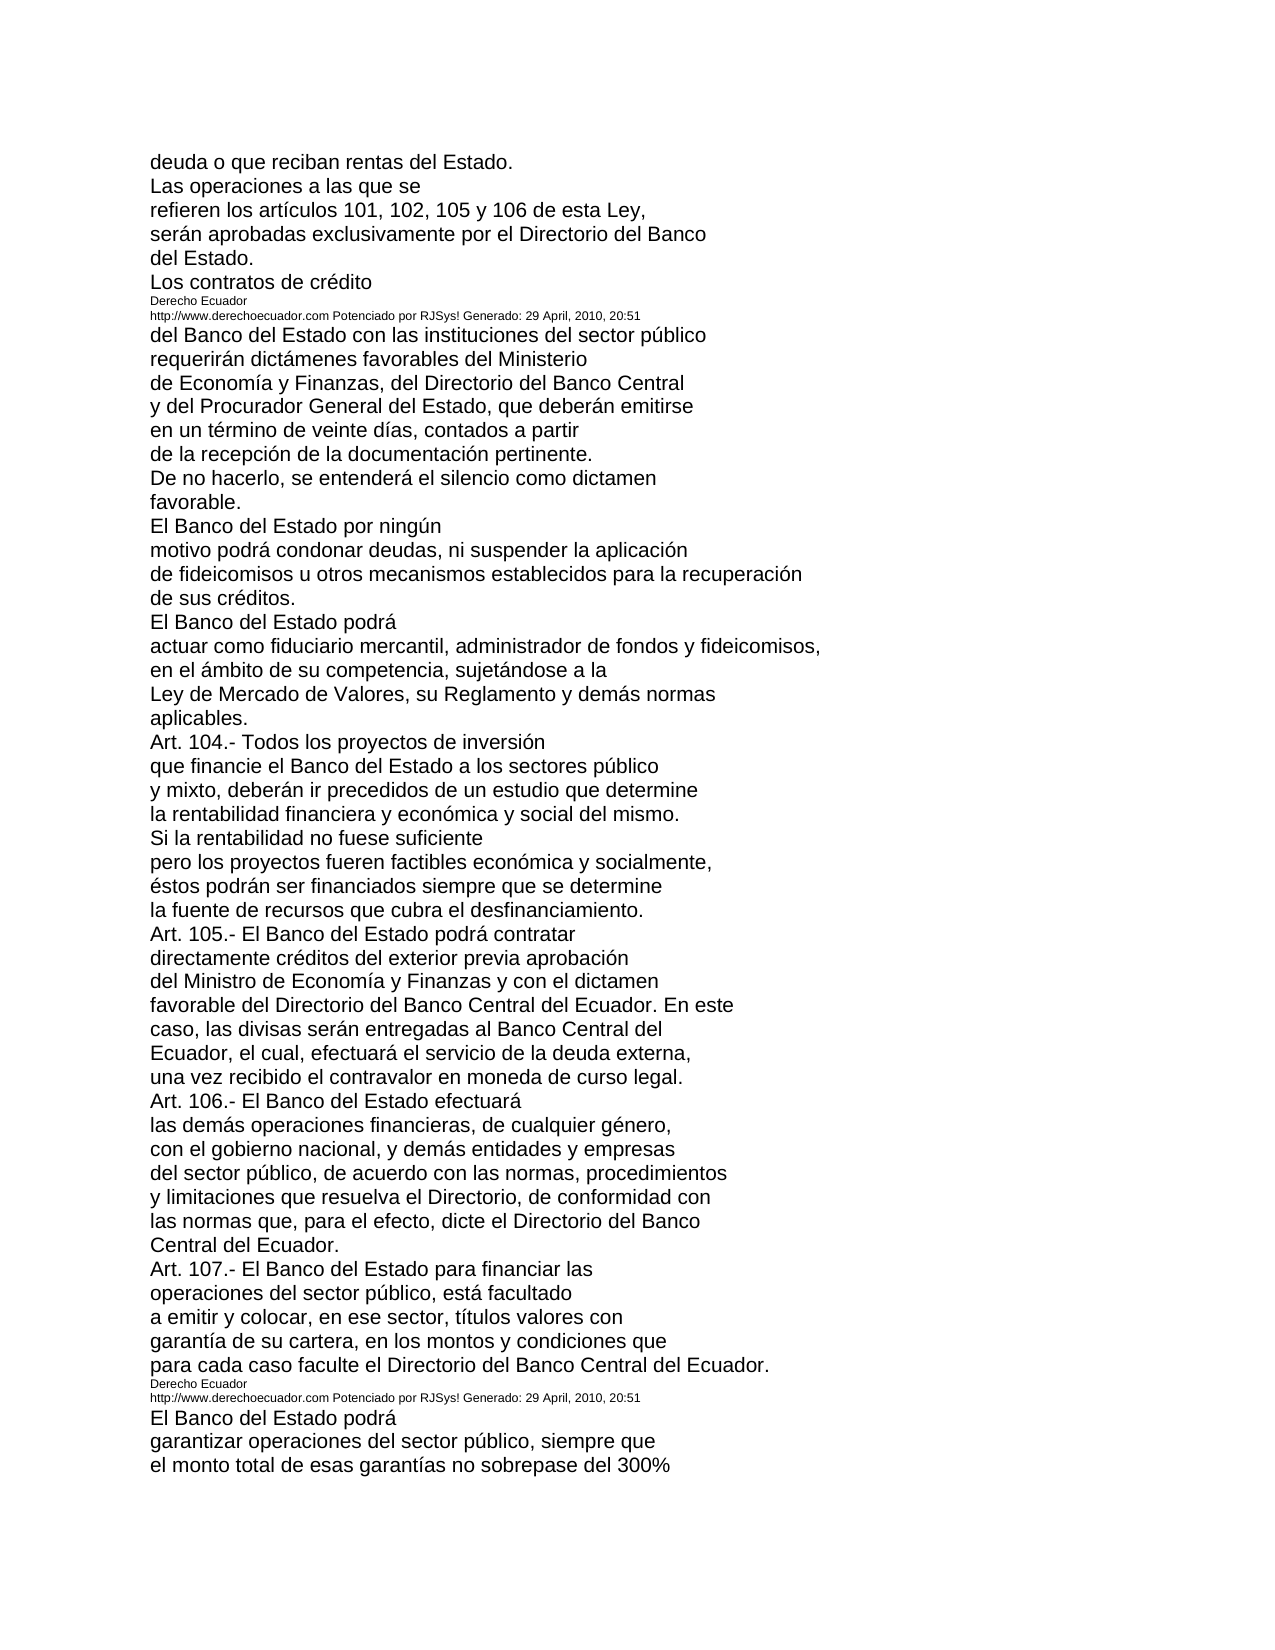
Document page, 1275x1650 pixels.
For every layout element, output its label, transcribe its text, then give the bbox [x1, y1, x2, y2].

text Si la rentabilidad no fuese suficiente [150, 826, 1125, 849]
text Derecho Ecuador [150, 294, 1125, 308]
text http://www.derechoecuador.com Potenciado por RJSys! Generado: 29 April, 2010, 20:51 [150, 308, 1125, 322]
text del Estado. [150, 246, 1125, 270]
text la rentabilidad financiera y económica y social del mismo. [150, 802, 1125, 826]
text de la recepción de la documentación pertinente. [150, 442, 1125, 466]
text aplicables. [150, 706, 1125, 730]
text Derecho Ecuador [150, 1377, 1125, 1391]
text en un término de veinte días, contados a partir [150, 418, 1125, 442]
text a emitir y colocar, en ese sector, títulos valores con [150, 1305, 1125, 1329]
text que financie el Banco del Estado a los sectores público [150, 754, 1125, 778]
text Art. 106.- El Banco del Estado efectuará [150, 1089, 1125, 1113]
text Central del Ecuador. [150, 1233, 1125, 1257]
text El Banco del Estado por ningún [150, 514, 1125, 538]
text motivo podrá condonar deudas, ni suspender la aplicación [150, 538, 1125, 562]
text y limitaciones que resuelva el Directorio, de conformidad con [150, 1185, 1125, 1209]
text garantía de su cartera, en los montos y condiciones que [150, 1329, 1125, 1353]
text El Banco del Estado podrá [150, 610, 1125, 634]
text las demás operaciones financieras, de cualquier género, [150, 1113, 1125, 1137]
text del Ministro de Economía y Finanzas y con el dictamen [150, 969, 1125, 993]
text refieren los artículos 101, 102, 105 y 106 de esta Ley, [150, 198, 1125, 222]
text del Banco del Estado con las instituciones del sector público [150, 322, 1125, 346]
text operaciones del sector público, está facultado [150, 1281, 1125, 1305]
text Los contratos de crédito [150, 270, 1125, 294]
text Art. 107.- El Banco del Estado para financiar las [150, 1257, 1125, 1281]
text una vez recibido el contravalor en moneda de curso legal. [150, 1065, 1125, 1089]
text http://www.derechoecuador.com Potenciado por RJSys! Generado: 29 April, 2010, 20:51 [150, 1391, 1125, 1405]
text Las operaciones a las que se [150, 174, 1125, 198]
text actuar como fiduciario mercantil, administrador de fondos y fideicomisos, [150, 634, 1125, 658]
text garantizar operaciones del sector público, siempre que [150, 1429, 1125, 1453]
text éstos podrán ser financiados siempre que se determine [150, 873, 1125, 897]
text las normas que, para el efecto, dicte el Directorio del Banco [150, 1209, 1125, 1233]
text y mixto, deberán ir precedidos de un estudio que determine [150, 778, 1125, 802]
text de Economía y Finanzas, del Directorio del Banco Central [150, 370, 1125, 394]
text Art. 104.- Todos los proyectos de inversión [150, 730, 1125, 754]
text el monto total de esas garantías no sobrepase del 300% [150, 1453, 1125, 1477]
text requerirán dictámenes favorables del Ministerio [150, 346, 1125, 370]
text de sus créditos. [150, 586, 1125, 610]
text en el ámbito de su competencia, sujetándose a la [150, 658, 1125, 682]
text Art. 105.- El Banco del Estado podrá contratar [150, 921, 1125, 945]
text Ley de Mercado de Valores, su Reglamento y demás normas [150, 682, 1125, 706]
text con el gobierno nacional, y demás entidades y empresas [150, 1137, 1125, 1161]
text y del Procurador General del Estado, que deberán emitirse [150, 394, 1125, 418]
text pero los proyectos fueren factibles económica y socialmente, [150, 849, 1125, 873]
text la fuente de recursos que cubra el desfinanciamiento. [150, 897, 1125, 921]
text caso, las divisas serán entregadas al Banco Central del [150, 1017, 1125, 1041]
text Ecuador, el cual, efectuará el servicio de la deuda externa, [150, 1041, 1125, 1065]
text El Banco del Estado podrá [150, 1405, 1125, 1429]
text serán aprobadas exclusivamente por el Directorio del Banco [150, 222, 1125, 246]
text favorable. [150, 490, 1125, 514]
text del sector público, de acuerdo con las normas, procedimientos [150, 1161, 1125, 1185]
text De no hacerlo, se entenderá el silencio como dictamen [150, 466, 1125, 490]
text directamente créditos del exterior previa aprobación [150, 945, 1125, 969]
text de fideicomisos u otros mecanismos establecidos para la recuperación [150, 562, 1125, 586]
text favorable del Directorio del Banco Central del Ecuador. En este [150, 993, 1125, 1017]
text deuda o que reciban rentas del Estado. [150, 150, 1125, 174]
text para cada caso faculte el Directorio del Banco Central del Ecuador. [150, 1353, 1125, 1377]
